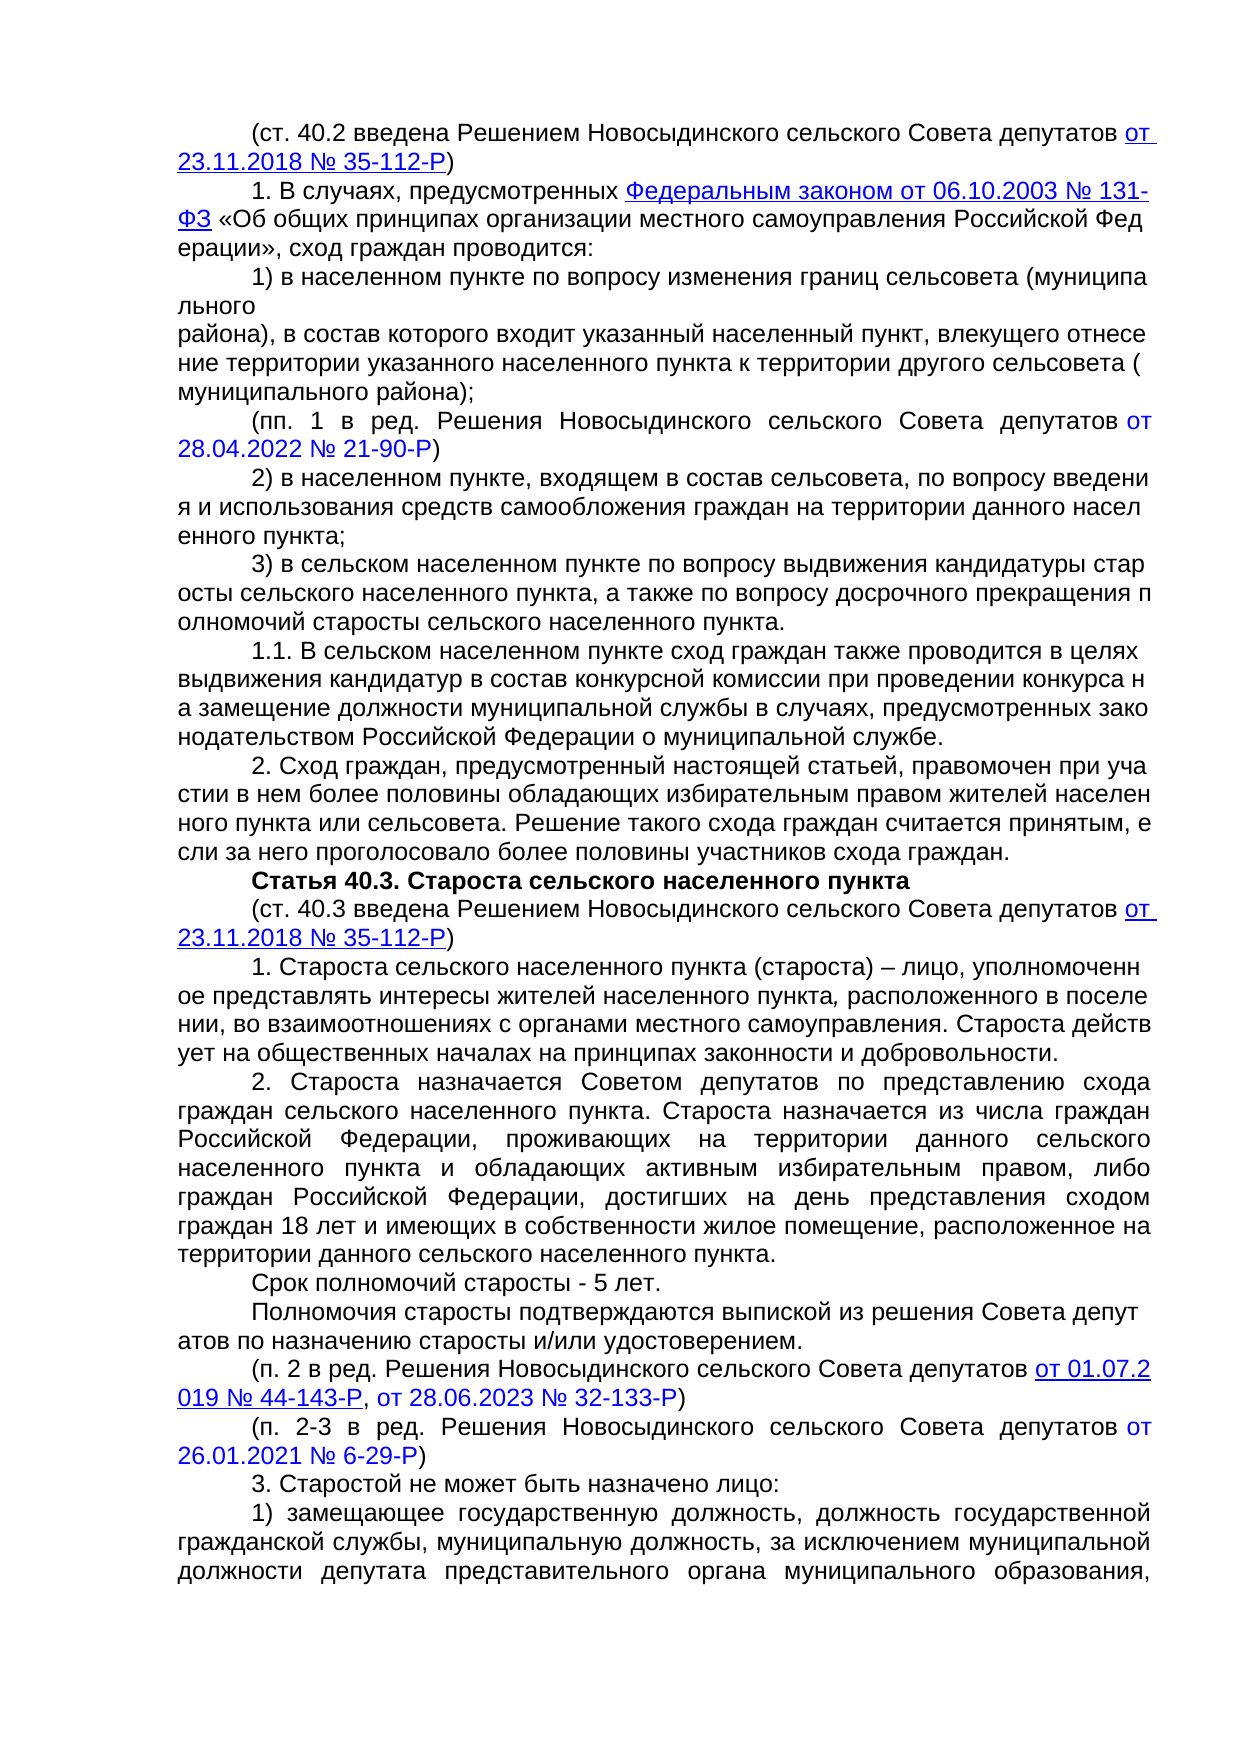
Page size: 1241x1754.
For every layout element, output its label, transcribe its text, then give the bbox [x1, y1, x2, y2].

text (п. 2-3 в ред. Решения Новосыдинского сельского Совета депутатов от 26.01.2021 № 6-29-Р) [177, 1412, 1152, 1469]
text 1) в населенном пункте по вопросу изменения границ сельсовета (муниципального района), в состав которого входит указанный населенный пункт, влекущего отнесение территории указанного населенного пункта к территории другого сельсовета (муниципального района); [177, 262, 1152, 406]
text (ст. 40.2 введена Решением Новосыдинского сельского Совета депутатов от 23.11.2018 № 35-112-Р) [177, 118, 1152, 176]
text 3. Старостой не может быть назначено лицо: [177, 1469, 1152, 1498]
text Срок полномочий старосты - 5 лет. [177, 1268, 1152, 1297]
text Полномочия старосты подтверждаются выпиской из решения Совета депутатов по назначению старосты и/или удостоверением. [177, 1297, 1152, 1354]
text 1. В случаях, предусмотренных Федеральным законом от 06.10.2003 № 131-ФЗ «Об общих принципах организации местного самоуправления Российской Федерации», сход граждан проводится: [177, 176, 1152, 262]
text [177, 1498, 1152, 1584]
text 2. Староста назначается Советом депутатов по представлению схода граждан сельского населенного пункта. Староста назначается из числа граждан Российской Федерации, проживающих на территории данного сельского населенного пункта и обладающих активным избирательным правом, либо граждан Российской Федерации, достигших на день представления сходом граждан 18 лет и имеющих в собственности жилое помещение, расположенное на территории данного сельского населенного пункта. [177, 1067, 1152, 1268]
text 2. Сход граждан, предусмотренный настоящей статьей, правомочен при участии в нем более половины обладающих избирательным правом жителей населенного пункта или сельсовета. Решение такого схода граждан считается принятым, если за него проголосовало более половины участников схода граждан. [177, 751, 1152, 866]
text 2) в населенном пункте, входящем в состав сельсовета, по вопросу введения и использования средств самообложения граждан на территории данного населенного пункта; [177, 463, 1152, 549]
text (пп. 1 в ред. Решения Новосыдинского сельского Совета депутатов от 28.04.2022 № 21-90-Р) [177, 406, 1152, 463]
text 1.1. В сельском населенном пункте сход граждан также проводится в целях выдвижения кандидатур в состав конкурсной комиссии при проведении конкурса на замещение должности муниципальной службы в случаях, предусмотренных законодательством Российской Федерации о муниципальной службе. [177, 636, 1152, 751]
text (ст. 40.3 введена Решением Новосыдинского сельского Совета депутатов от 23.11.2018 № 35-112-Р) [177, 894, 1152, 952]
text 3) в сельском населенном пункте по вопросу выдвижения кандидатуры старосты сельского населенного пункта, а также по вопросу досрочного прекращения полномочий старосты сельского населенного пункта. [177, 549, 1152, 636]
text 1. Староста сельского населенного пункта (староста) – лицо, уполномоченное представлять интересы жителей населенного пункта, расположенного в поселении, во взаимоотношениях с органами местного самоуправления. Староста действует на общественных началах на принципах законности и добровольности. [177, 952, 1152, 1067]
text Статья 40.3. Староста сельского населенного пункта [177, 866, 1152, 894]
text (п. 2 в ред. Решения Новосыдинского сельского Совета депутатов от 01.07.2019 № 44-143-Р, от 28.06.2023 № 32-133-Р) [177, 1354, 1152, 1412]
